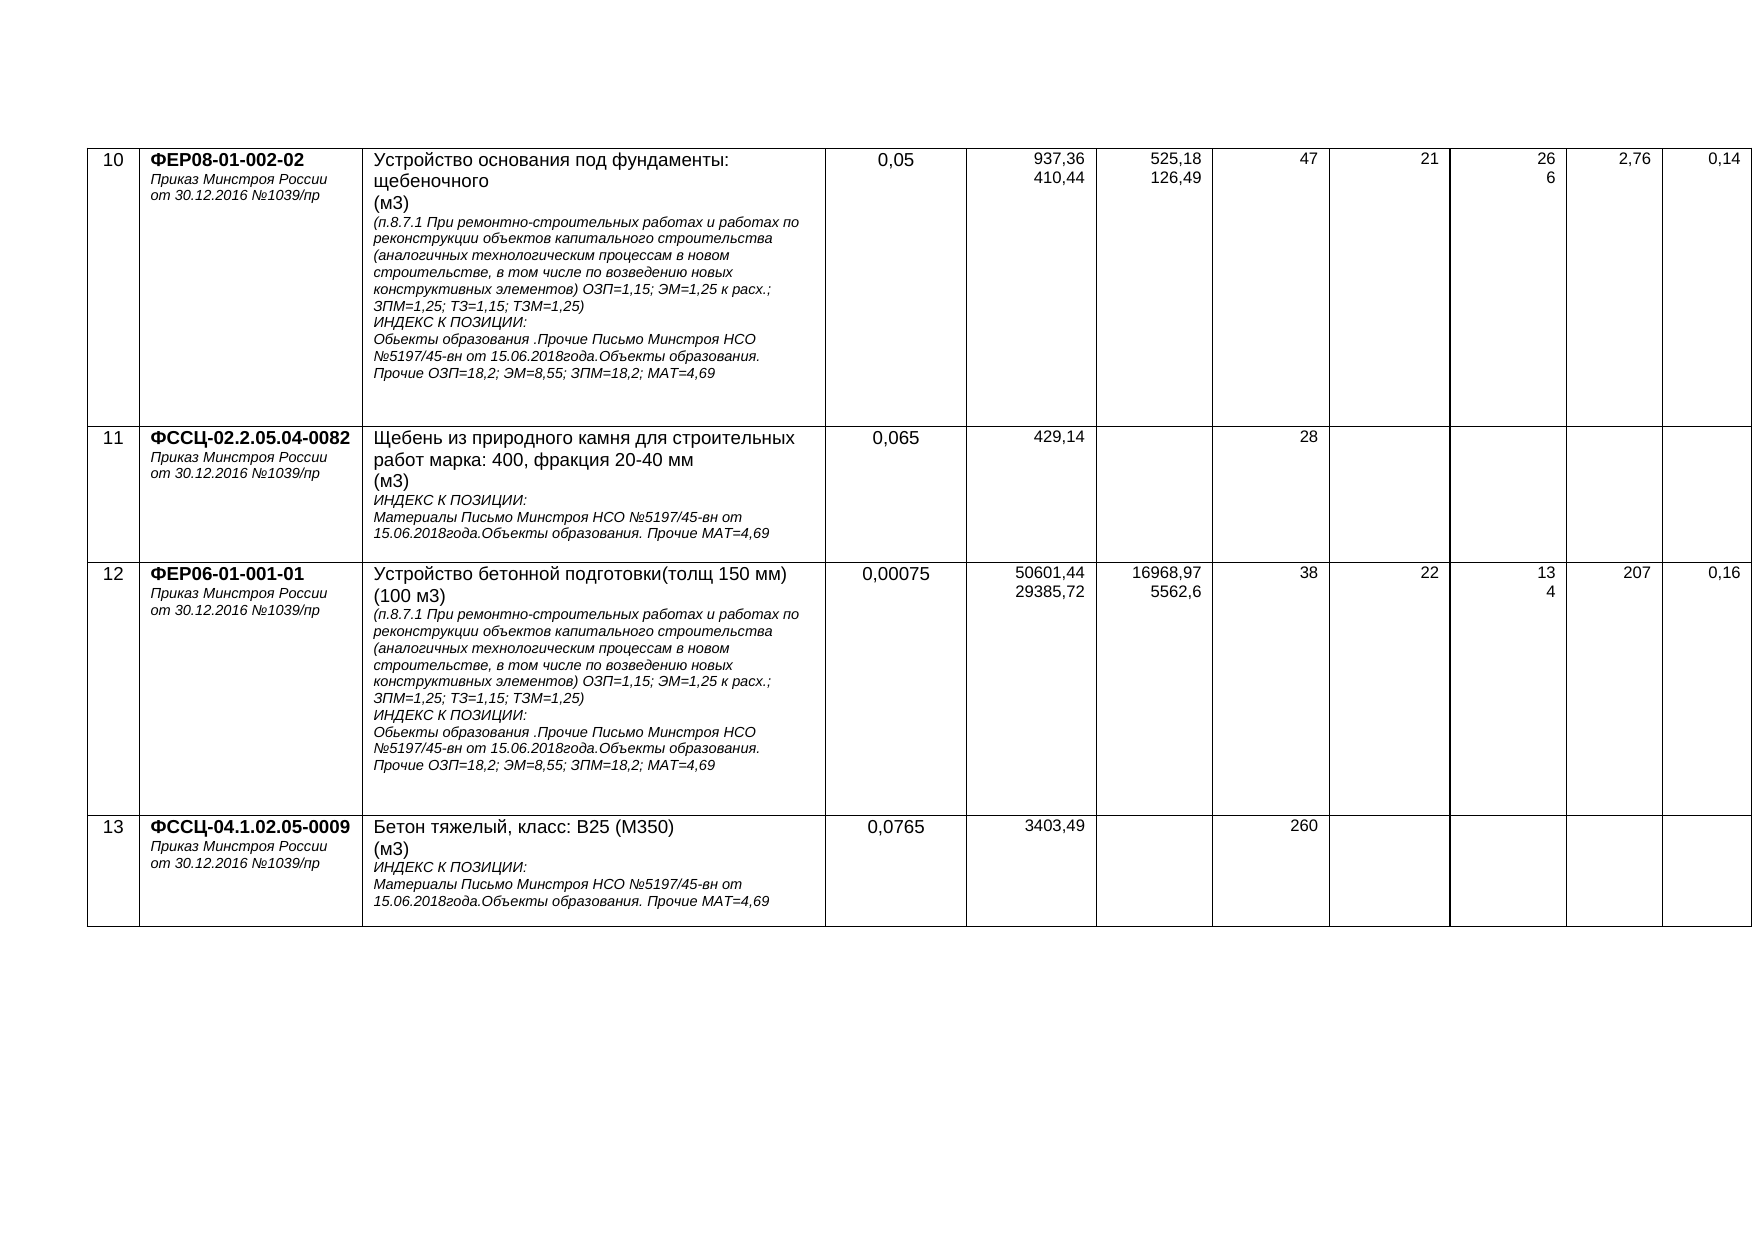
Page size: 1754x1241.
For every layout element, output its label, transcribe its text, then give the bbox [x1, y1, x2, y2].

table_cell ФЕР08-01-002-02 Приказ Минстроя России от 30.12.2016 №1039/пр [140, 149, 362, 426]
table_cell [1451, 427, 1566, 562]
table_cell [1567, 427, 1662, 562]
table_cell ФССЦ-02.2.05.04-0082 Приказ Минстроя России от 30.12.2016 №1039/пр [140, 427, 362, 562]
table_cell [1330, 427, 1449, 562]
table_cell ФССЦ-04.1.02.05-0009 Приказ Минстроя России от 30.12.2016 №1039/пр [140, 816, 362, 926]
table_cell [1663, 816, 1751, 926]
table_cell 0,065 [826, 427, 966, 562]
table_cell Бетон тяжелый, класс: В25 (М350) (м3) ИНДЕКС К ПОЗИЦИИ: Материалы Письмо Минстроя НСО №5197/45-вн от 15.06.2018года.Объекты образования. Прочие МАТ=4,69 [363, 816, 825, 926]
table_cell 11 [88, 427, 139, 562]
table_cell 0,14 [1663, 149, 1751, 426]
table_cell 16968,97 5562,6 [1097, 563, 1212, 815]
table_cell 429,14 [967, 427, 1096, 562]
table_cell 0,16 [1663, 563, 1751, 815]
table_cell 10 [88, 149, 139, 426]
table_cell 13 4 [1451, 563, 1566, 815]
table_cell 0,05 [826, 149, 966, 426]
table_cell 22 [1330, 563, 1449, 815]
table_cell 21 [1330, 149, 1449, 426]
table_cell Щебень из природного камня для строительных работ марка: 400, фракция 20-40 мм (м3) ИНДЕКС К ПОЗИЦИИ: Материалы Письмо Минстроя НСО №5197/45-вн от 15.06.2018года.Объекты образования. Прочие МАТ=4,69 [363, 427, 825, 562]
table_cell 2,76 [1567, 149, 1662, 426]
table_cell Устройство основания под фундаменты: щебеночного (м3) (п.8.7.1 При ремонтно-строительных работах и работах по реконструкции объектов капитального строительства (аналогичных технологическим процессам в новом строительстве, в том числе по возведению новых конструктивных элементов) ОЗП=1,15; ЭМ=1,25 к расх.; ЗПМ=1,25; ТЗ=1,15; ТЗМ=1,25) ИНДЕКС К ПОЗИЦИИ: Обьекты образования .Прочие Письмо Минстроя НСО №5197/45-вн от 15.06.2018года.Объекты образования. Прочие ОЗП=18,2; ЭМ=8,55; ЗПМ=18,2; МАТ=4,69 [363, 149, 825, 426]
table_cell [1567, 816, 1662, 926]
table_cell 26 6 [1451, 149, 1566, 426]
table_cell Устройство бетонной подготовки(толщ 150 мм) (100 м3) (п.8.7.1 При ремонтно-строительных работах и работах по реконструкции объектов капитального строительства (аналогичных технологическим процессам в новом строительстве, в том числе по возведению новых конструктивных элементов) ОЗП=1,15; ЭМ=1,25 к расх.; ЗПМ=1,25; ТЗ=1,15; ТЗМ=1,25) ИНДЕКС К ПОЗИЦИИ: Обьекты образования .Прочие Письмо Минстроя НСО №5197/45-вн от 15.06.2018года.Объекты образования. Прочие ОЗП=18,2; ЭМ=8,55; ЗПМ=18,2; МАТ=4,69 [363, 563, 825, 815]
table_cell [1330, 816, 1449, 926]
table_cell [1097, 816, 1212, 926]
table_cell [1663, 427, 1751, 562]
table_cell 207 [1567, 563, 1662, 815]
table_cell 3403,49 [967, 816, 1096, 926]
table_cell 525,18 126,49 [1097, 149, 1212, 426]
table_cell 13 [88, 816, 139, 926]
table_cell 47 [1213, 149, 1329, 426]
table_cell 50601,44 29385,72 [967, 563, 1096, 815]
table_cell 38 [1213, 563, 1329, 815]
table_cell 28 [1213, 427, 1329, 562]
table_cell ФЕР06-01-001-01 Приказ Минстроя России от 30.12.2016 №1039/пр [140, 563, 362, 815]
table_cell [1451, 816, 1566, 926]
table_cell [1097, 427, 1212, 562]
table_cell 260 [1213, 816, 1329, 926]
table_cell 0,00075 [826, 563, 966, 815]
table_cell 0,0765 [826, 816, 966, 926]
table_cell 937,36 410,44 [967, 149, 1096, 426]
table_cell 12 [88, 563, 139, 815]
